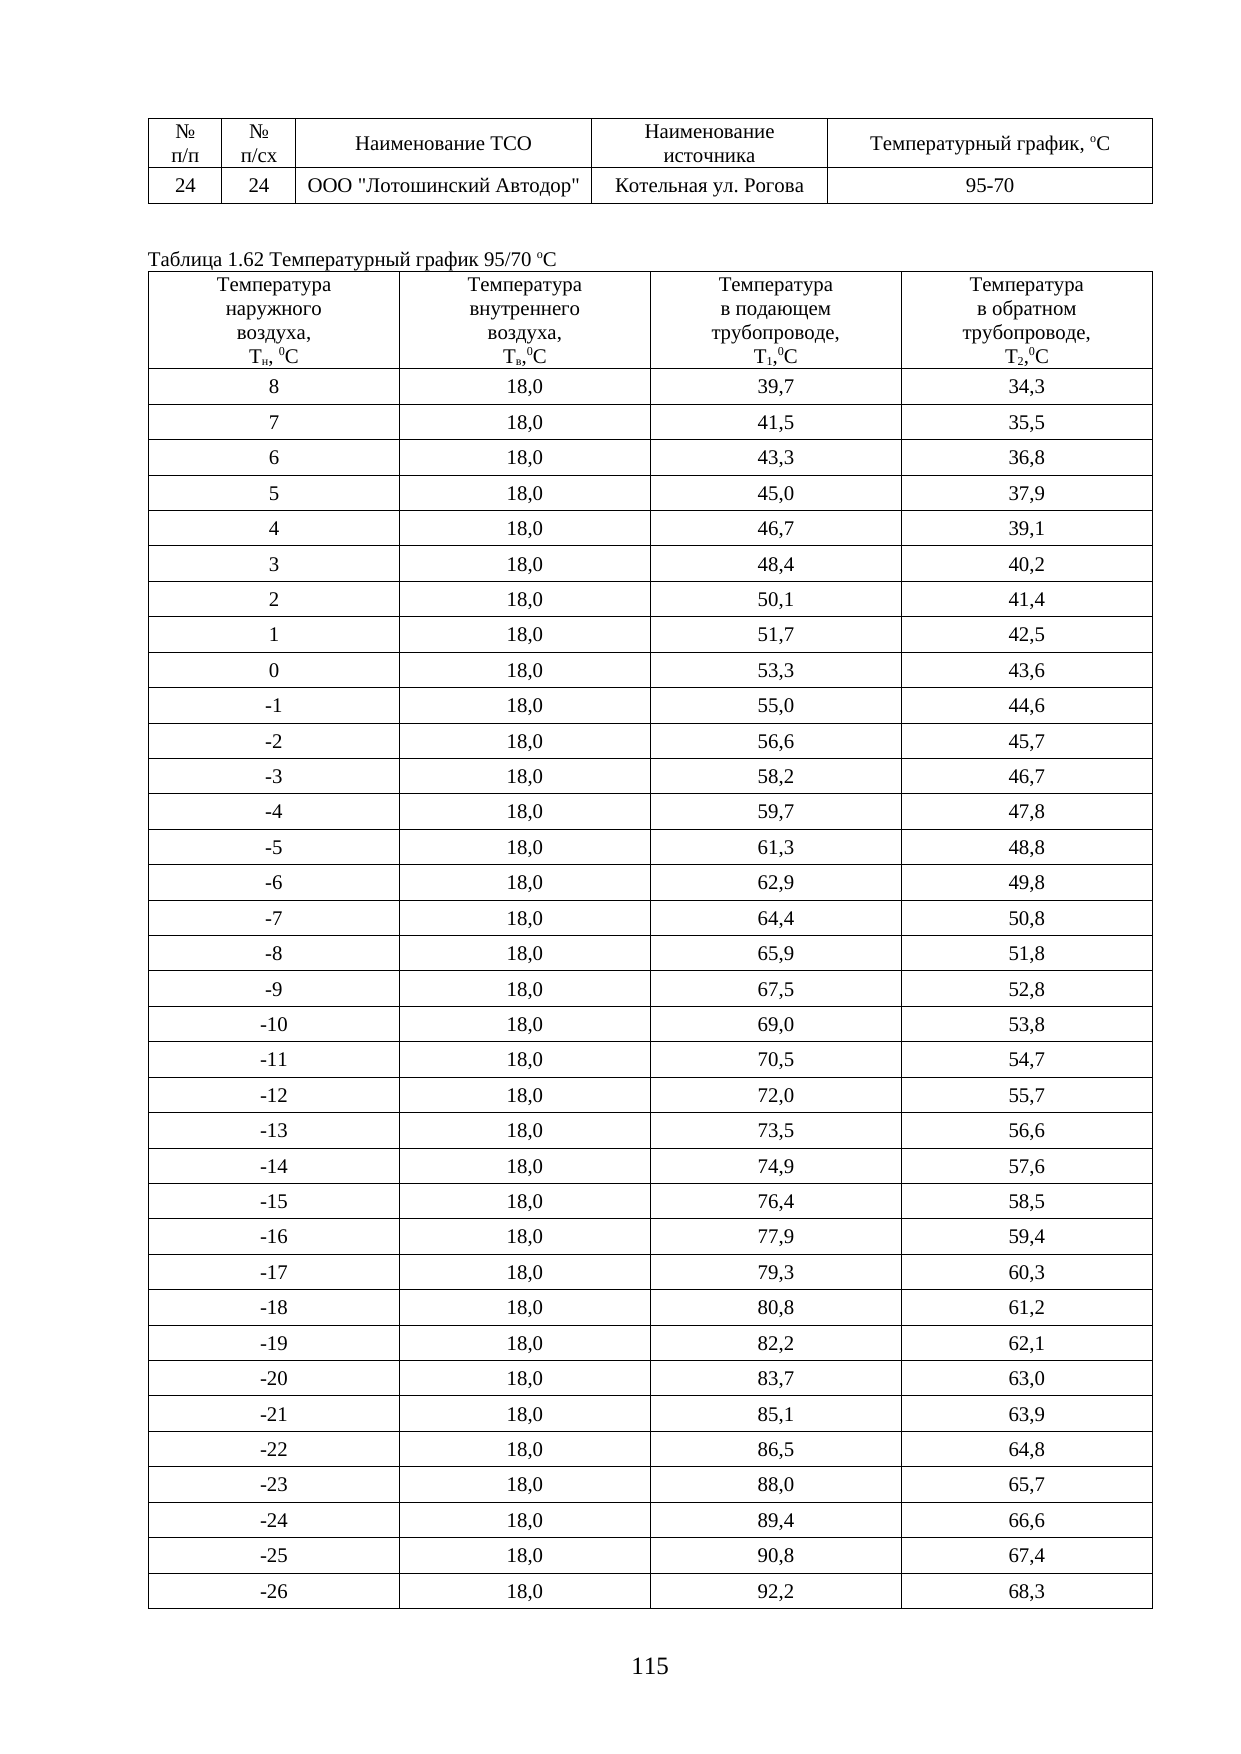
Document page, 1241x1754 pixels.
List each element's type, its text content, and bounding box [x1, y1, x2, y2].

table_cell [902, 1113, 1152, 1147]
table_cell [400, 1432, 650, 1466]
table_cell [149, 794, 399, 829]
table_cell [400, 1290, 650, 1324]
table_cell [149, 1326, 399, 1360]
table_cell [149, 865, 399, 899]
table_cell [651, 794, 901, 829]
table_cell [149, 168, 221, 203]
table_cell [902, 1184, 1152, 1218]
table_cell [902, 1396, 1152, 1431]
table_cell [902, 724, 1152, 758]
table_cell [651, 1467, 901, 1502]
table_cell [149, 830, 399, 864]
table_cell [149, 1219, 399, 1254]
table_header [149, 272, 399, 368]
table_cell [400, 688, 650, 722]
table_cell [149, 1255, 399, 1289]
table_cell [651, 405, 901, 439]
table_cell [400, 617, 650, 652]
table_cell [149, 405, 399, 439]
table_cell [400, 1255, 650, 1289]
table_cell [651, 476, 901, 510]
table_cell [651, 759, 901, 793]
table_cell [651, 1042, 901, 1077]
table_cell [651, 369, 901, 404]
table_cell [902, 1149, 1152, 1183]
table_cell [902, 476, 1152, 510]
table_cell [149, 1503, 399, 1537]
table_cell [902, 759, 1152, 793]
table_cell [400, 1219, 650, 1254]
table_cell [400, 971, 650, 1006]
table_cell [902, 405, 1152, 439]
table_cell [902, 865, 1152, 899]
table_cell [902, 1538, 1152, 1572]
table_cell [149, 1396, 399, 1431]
text Таблица 1.62 Температурный график 95/70 оС [148, 247, 1152, 271]
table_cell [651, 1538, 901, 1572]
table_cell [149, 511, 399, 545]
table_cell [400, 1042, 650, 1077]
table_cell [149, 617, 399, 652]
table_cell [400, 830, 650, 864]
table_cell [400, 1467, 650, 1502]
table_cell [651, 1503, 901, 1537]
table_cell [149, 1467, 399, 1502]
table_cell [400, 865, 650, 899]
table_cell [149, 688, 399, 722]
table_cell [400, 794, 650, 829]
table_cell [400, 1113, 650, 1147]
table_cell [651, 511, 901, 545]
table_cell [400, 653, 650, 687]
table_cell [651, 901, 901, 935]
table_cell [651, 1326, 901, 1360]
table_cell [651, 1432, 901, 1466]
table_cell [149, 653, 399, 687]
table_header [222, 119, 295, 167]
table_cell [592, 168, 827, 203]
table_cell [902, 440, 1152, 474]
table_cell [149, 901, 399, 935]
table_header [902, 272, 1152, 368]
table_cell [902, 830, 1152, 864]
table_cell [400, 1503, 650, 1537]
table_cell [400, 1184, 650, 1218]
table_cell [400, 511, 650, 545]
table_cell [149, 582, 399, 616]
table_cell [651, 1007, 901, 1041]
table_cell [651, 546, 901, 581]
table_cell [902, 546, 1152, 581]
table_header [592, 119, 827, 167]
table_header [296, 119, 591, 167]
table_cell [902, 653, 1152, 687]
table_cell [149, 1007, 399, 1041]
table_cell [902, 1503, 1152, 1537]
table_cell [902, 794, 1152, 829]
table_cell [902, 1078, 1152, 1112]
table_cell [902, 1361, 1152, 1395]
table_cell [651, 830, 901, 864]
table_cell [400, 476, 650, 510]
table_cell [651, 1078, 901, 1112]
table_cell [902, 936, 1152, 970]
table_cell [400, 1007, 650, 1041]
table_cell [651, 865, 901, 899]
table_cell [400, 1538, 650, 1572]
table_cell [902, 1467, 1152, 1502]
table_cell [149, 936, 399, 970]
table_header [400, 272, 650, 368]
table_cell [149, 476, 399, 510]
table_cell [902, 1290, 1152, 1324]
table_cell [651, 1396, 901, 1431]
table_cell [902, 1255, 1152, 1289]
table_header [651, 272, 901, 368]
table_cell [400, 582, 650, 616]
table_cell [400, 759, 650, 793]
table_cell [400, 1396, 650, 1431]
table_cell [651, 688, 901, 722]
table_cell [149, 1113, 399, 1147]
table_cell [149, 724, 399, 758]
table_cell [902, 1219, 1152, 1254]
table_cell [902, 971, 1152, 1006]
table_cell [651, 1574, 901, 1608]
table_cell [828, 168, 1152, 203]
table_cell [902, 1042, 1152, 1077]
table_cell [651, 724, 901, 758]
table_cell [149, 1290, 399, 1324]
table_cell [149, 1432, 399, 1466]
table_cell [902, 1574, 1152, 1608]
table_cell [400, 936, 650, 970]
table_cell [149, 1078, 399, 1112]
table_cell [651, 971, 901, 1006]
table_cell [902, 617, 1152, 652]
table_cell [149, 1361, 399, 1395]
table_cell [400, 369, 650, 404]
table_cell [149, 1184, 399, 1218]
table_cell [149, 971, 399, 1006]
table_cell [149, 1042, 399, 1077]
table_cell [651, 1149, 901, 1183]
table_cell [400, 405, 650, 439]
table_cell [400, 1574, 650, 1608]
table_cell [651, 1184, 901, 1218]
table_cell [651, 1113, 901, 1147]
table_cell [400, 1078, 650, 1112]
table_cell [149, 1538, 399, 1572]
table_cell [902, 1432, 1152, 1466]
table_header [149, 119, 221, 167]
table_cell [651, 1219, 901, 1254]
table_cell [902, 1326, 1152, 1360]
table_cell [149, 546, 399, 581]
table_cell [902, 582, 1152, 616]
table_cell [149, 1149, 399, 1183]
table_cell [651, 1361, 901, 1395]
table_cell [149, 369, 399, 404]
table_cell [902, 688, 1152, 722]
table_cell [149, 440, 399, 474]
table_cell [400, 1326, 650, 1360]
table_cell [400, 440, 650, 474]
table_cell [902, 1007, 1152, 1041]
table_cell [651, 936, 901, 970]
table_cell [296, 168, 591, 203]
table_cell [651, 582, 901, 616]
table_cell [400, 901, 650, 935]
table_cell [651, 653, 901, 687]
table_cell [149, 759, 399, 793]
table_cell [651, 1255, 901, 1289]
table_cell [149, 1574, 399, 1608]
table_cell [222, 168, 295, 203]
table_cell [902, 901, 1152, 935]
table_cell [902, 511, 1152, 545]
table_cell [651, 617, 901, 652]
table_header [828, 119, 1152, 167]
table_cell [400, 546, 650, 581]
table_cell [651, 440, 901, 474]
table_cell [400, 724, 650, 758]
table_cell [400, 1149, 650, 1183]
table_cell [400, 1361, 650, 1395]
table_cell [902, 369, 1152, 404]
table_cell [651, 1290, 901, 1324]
